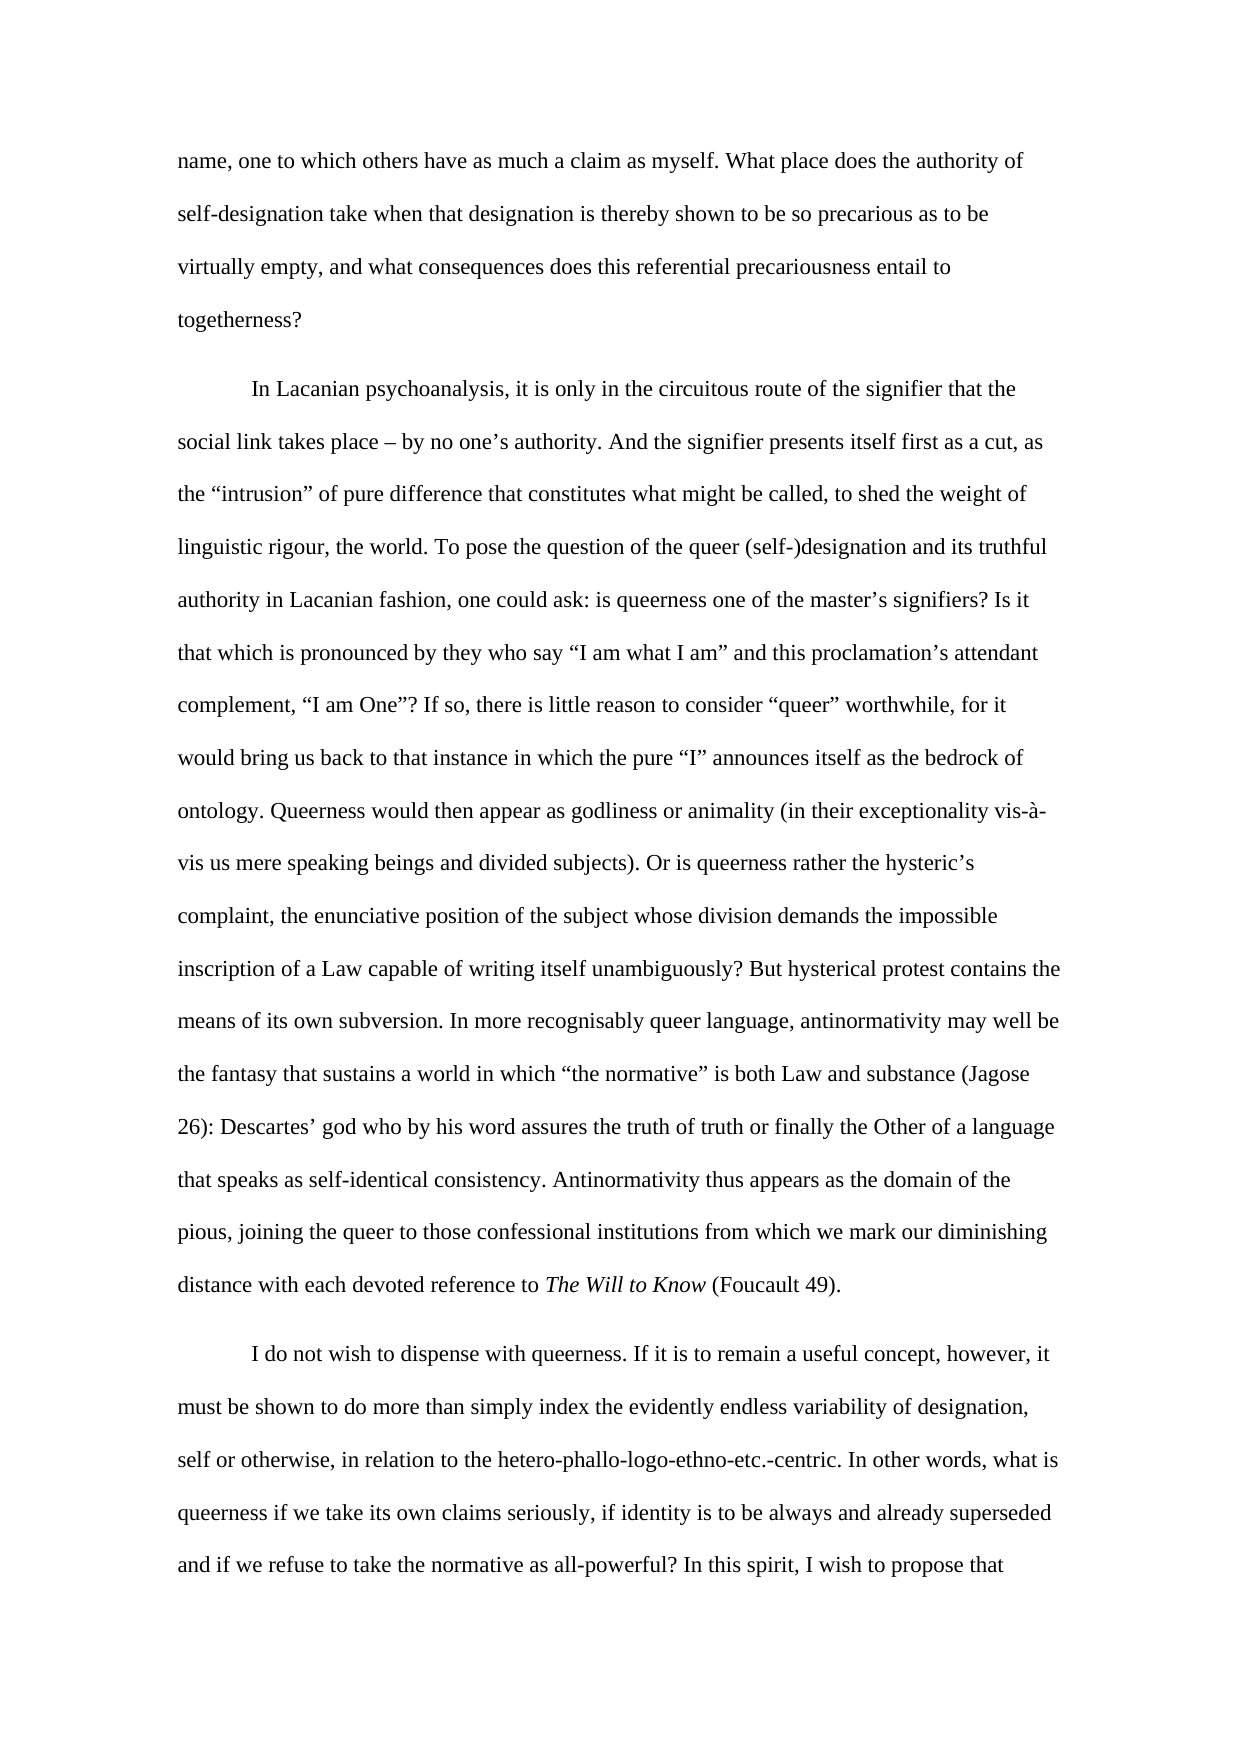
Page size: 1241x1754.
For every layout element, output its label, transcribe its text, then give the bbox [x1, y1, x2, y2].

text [177, 148, 1063, 332]
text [177, 1341, 1063, 1578]
text In Lacanian psychoanalysis, it is only in the circuitous route of the signifier that the social link takes place – by no one’s authority. And the signifier presents itself first as a cut, as the “intrusion” of pure difference that constitutes what might be called, to shed the weight of linguistic rigour, the world. To pose the question of the queer (self-)designation and its truthful authority in Lacanian fashion, one could ask: is queerness one of the master’s signifiers? Is it that which is pronounced by they who say “I am what I am” and this proclamation’s attendant complement, “I am One”? If so, there is little reason to consider “queer” worthwhile, for it would bring us back to that instance in which the pure “I” announces itself as the bedrock of ontology. Queerness would then appear as godliness or animality (in their exceptionality vis-à-vis us mere speaking beings and divided subjects). Or is queerness rather the hysteric’s complaint, the enunciative position of the subject whose division demands the impossible inscription of a Law capable of writing itself unambiguously? But hysterical protest contains the means of its own subversion. In more recognisably queer language, antinormativity may well be the fantasy that sustains a world in which “the normative” is both Law and substance (Jagose 26): Descartes’ god who by his word assures the truth of truth or finally the Other of a language that speaks as self-identical consistency. Antinormativity thus appears as the domain of the pious, joining the queer to those confessional institutions from which we mark our diminishing distance with each devoted reference to The Will to Know (Foucault 49). [177, 375, 1063, 1297]
